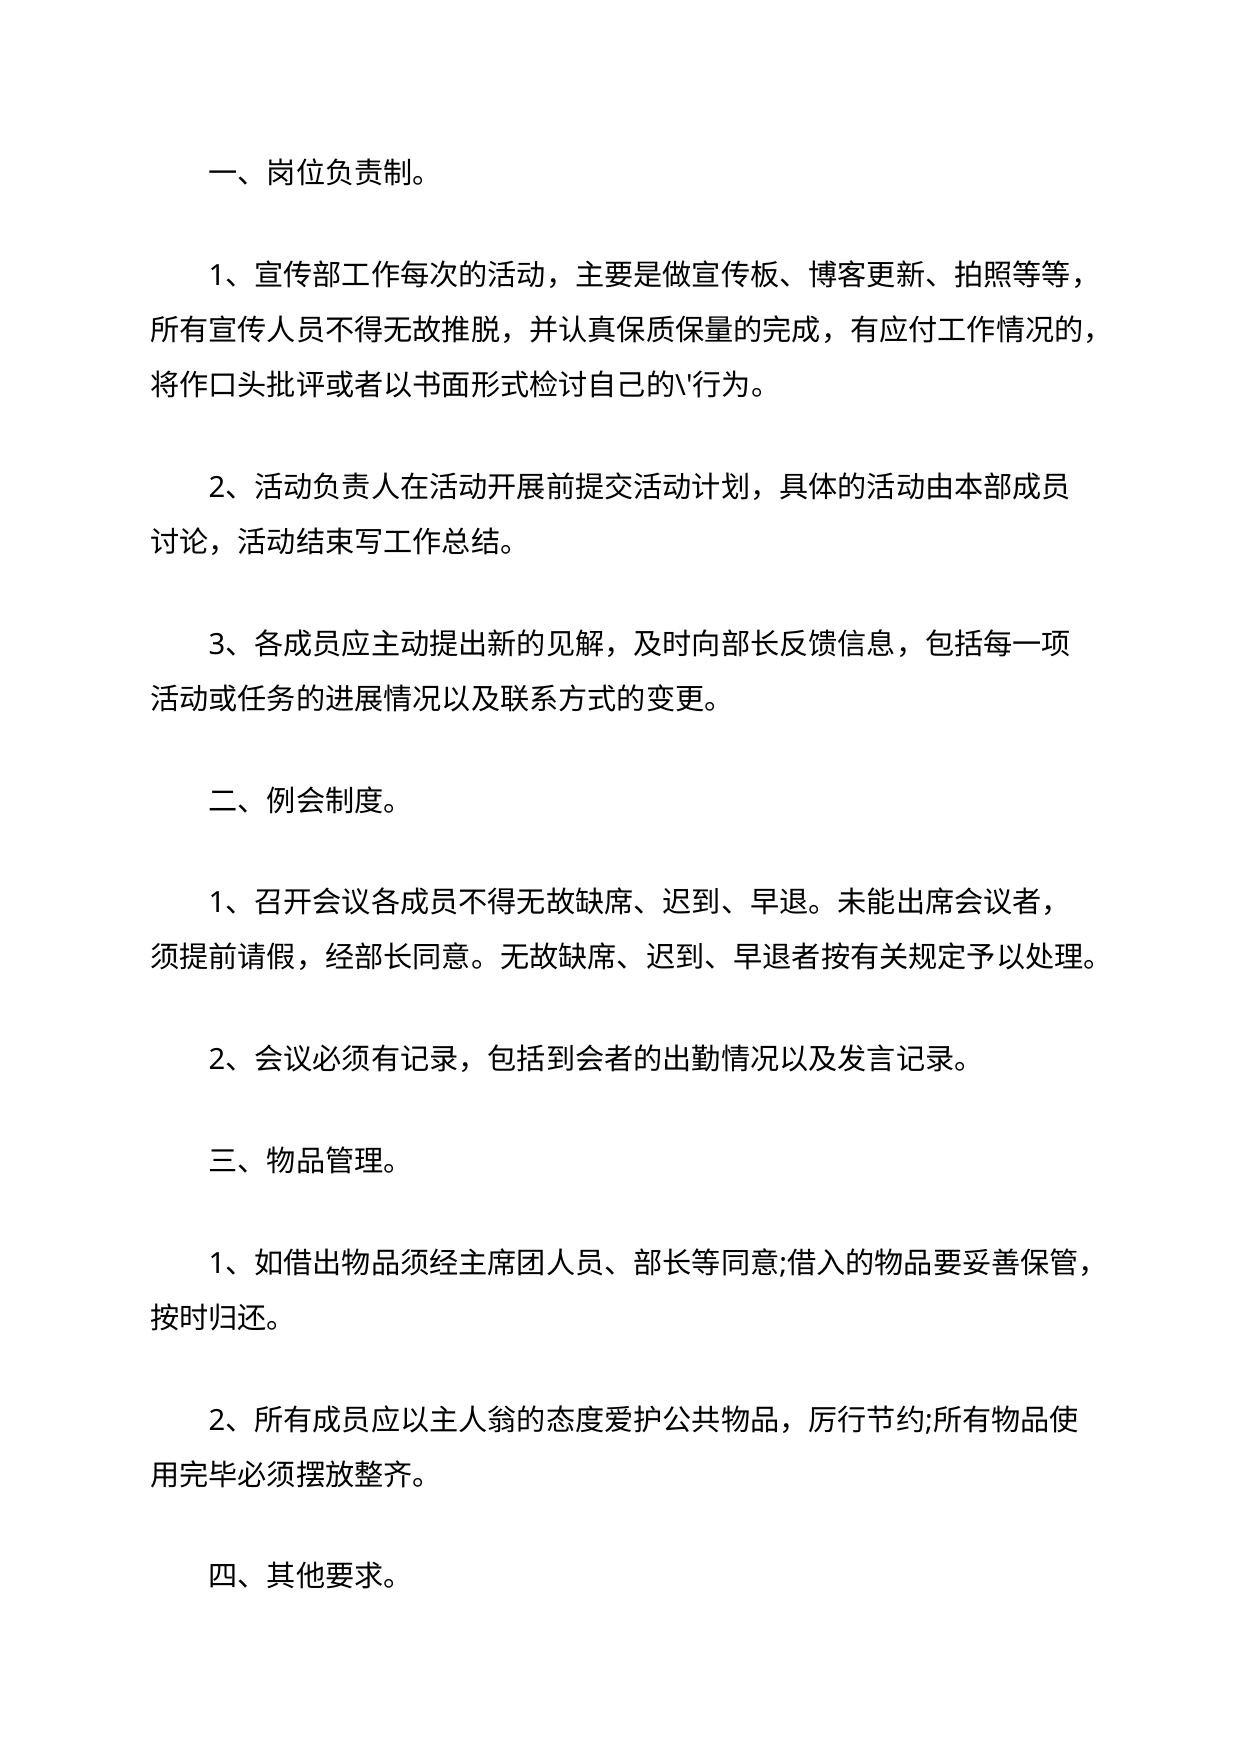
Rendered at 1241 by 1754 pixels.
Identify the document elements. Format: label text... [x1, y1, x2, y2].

text 一、岗位负责制。 [150, 150, 1090, 192]
text 2、会议必须有记录，包括到会者的出勤情况以及发言记录。 [150, 1036, 1090, 1078]
text 2、所有成员应以主人翁的态度爱护公共物品，厉行节约;所有物品使用完毕必须摆放整齐。 [150, 1396, 1090, 1493]
text 三、物品管理。 [150, 1138, 1090, 1180]
text 二、例会制度。 [150, 777, 1090, 819]
text 1、如借出物品须经主席团人员、部长等同意;借入的物品要妥善保管，按时归还。 [150, 1239, 1090, 1337]
text 1、召开会议各成员不得无故缺席、迟到、早退。未能出席会议者，须提前请假，经部长同意。无故缺席、迟到、早退者按有关规定予以处理。 [150, 879, 1090, 976]
text 2、活动负责人在活动开展前提交活动计划，具体的活动由本部成员讨论，活动结束写工作总结。 [150, 464, 1090, 561]
text 3、各成员应主动提出新的见解，及时向部长反馈信息，包括每一项活动或任务的进展情况以及联系方式的变更。 [150, 620, 1090, 718]
text 1、宣传部工作每次的活动，主要是做宣传板、博客更新、拍照等等，所有宣传人员不得无故推脱，并认真保质保量的完成，有应付工作情况的，将作口头批评或者以书面形式检讨自己的\'行为。 [150, 252, 1090, 404]
text 四、其他要求。 [150, 1553, 1090, 1595]
